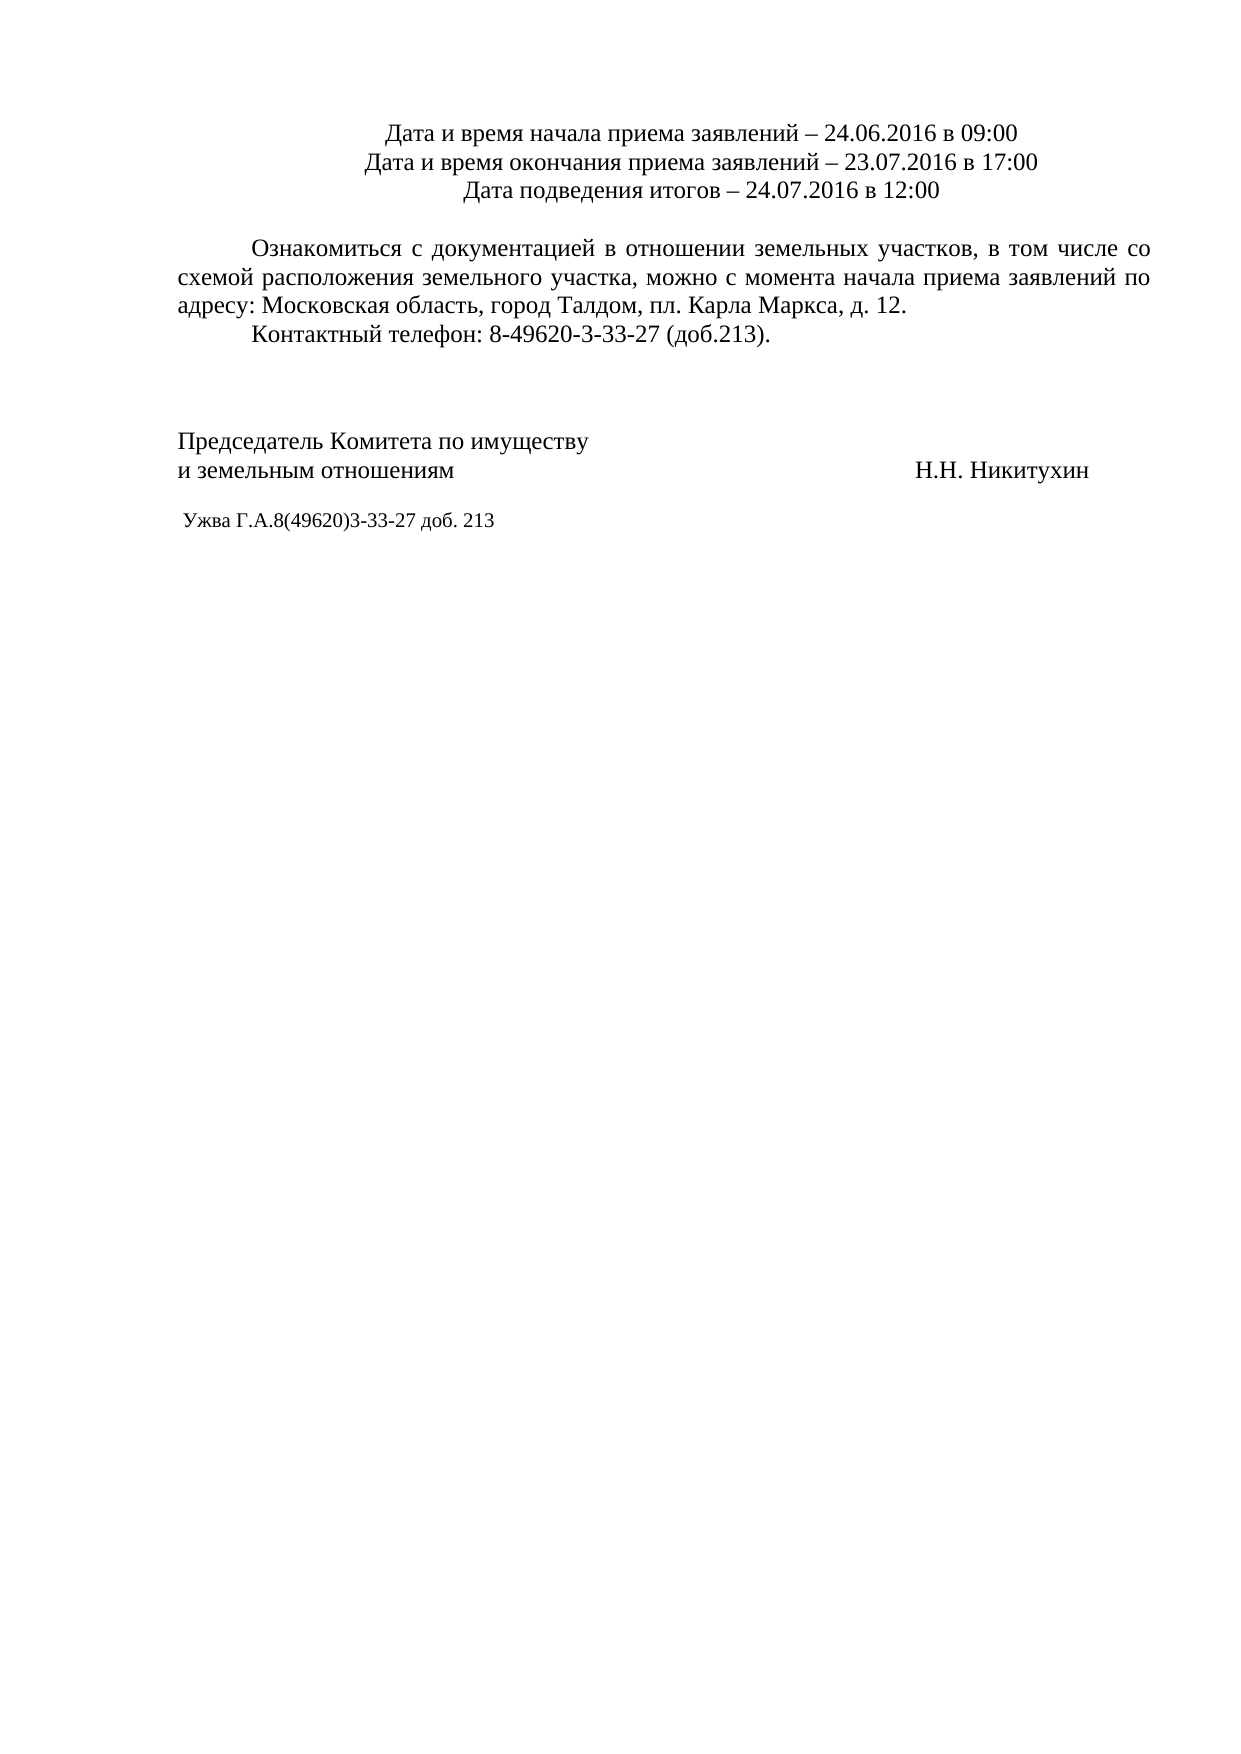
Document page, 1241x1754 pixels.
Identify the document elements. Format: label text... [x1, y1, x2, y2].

text Дата подведения итогов – 24.07.2016 в 12:00 [177, 176, 1152, 204]
text Контактный телефон: 8-49620-3-33-27 (доб.213). [177, 319, 1152, 348]
text Ознакомиться с документацией в отношении земельных участков, в том числе со схемой расположения земельного участка, можно с момента начала приема заявлений по адресу: Московская область, город Талдом, пл. Карла Маркса, д. 12. [177, 233, 1152, 319]
text Председатель Комитета по имуществу [177, 426, 1152, 455]
text Ужва Г.А.8(49620)3-33-27 доб. 213 [177, 508, 1152, 532]
text Дата и время окончания приема заявлений – 23.07.2016 в 17:00 [177, 147, 1152, 176]
text и земельным отношениям Н.Н. Никитухин [177, 455, 1152, 484]
text Дата и время начала приема заявлений – 24.06.2016 в 09:00 [177, 118, 1152, 147]
